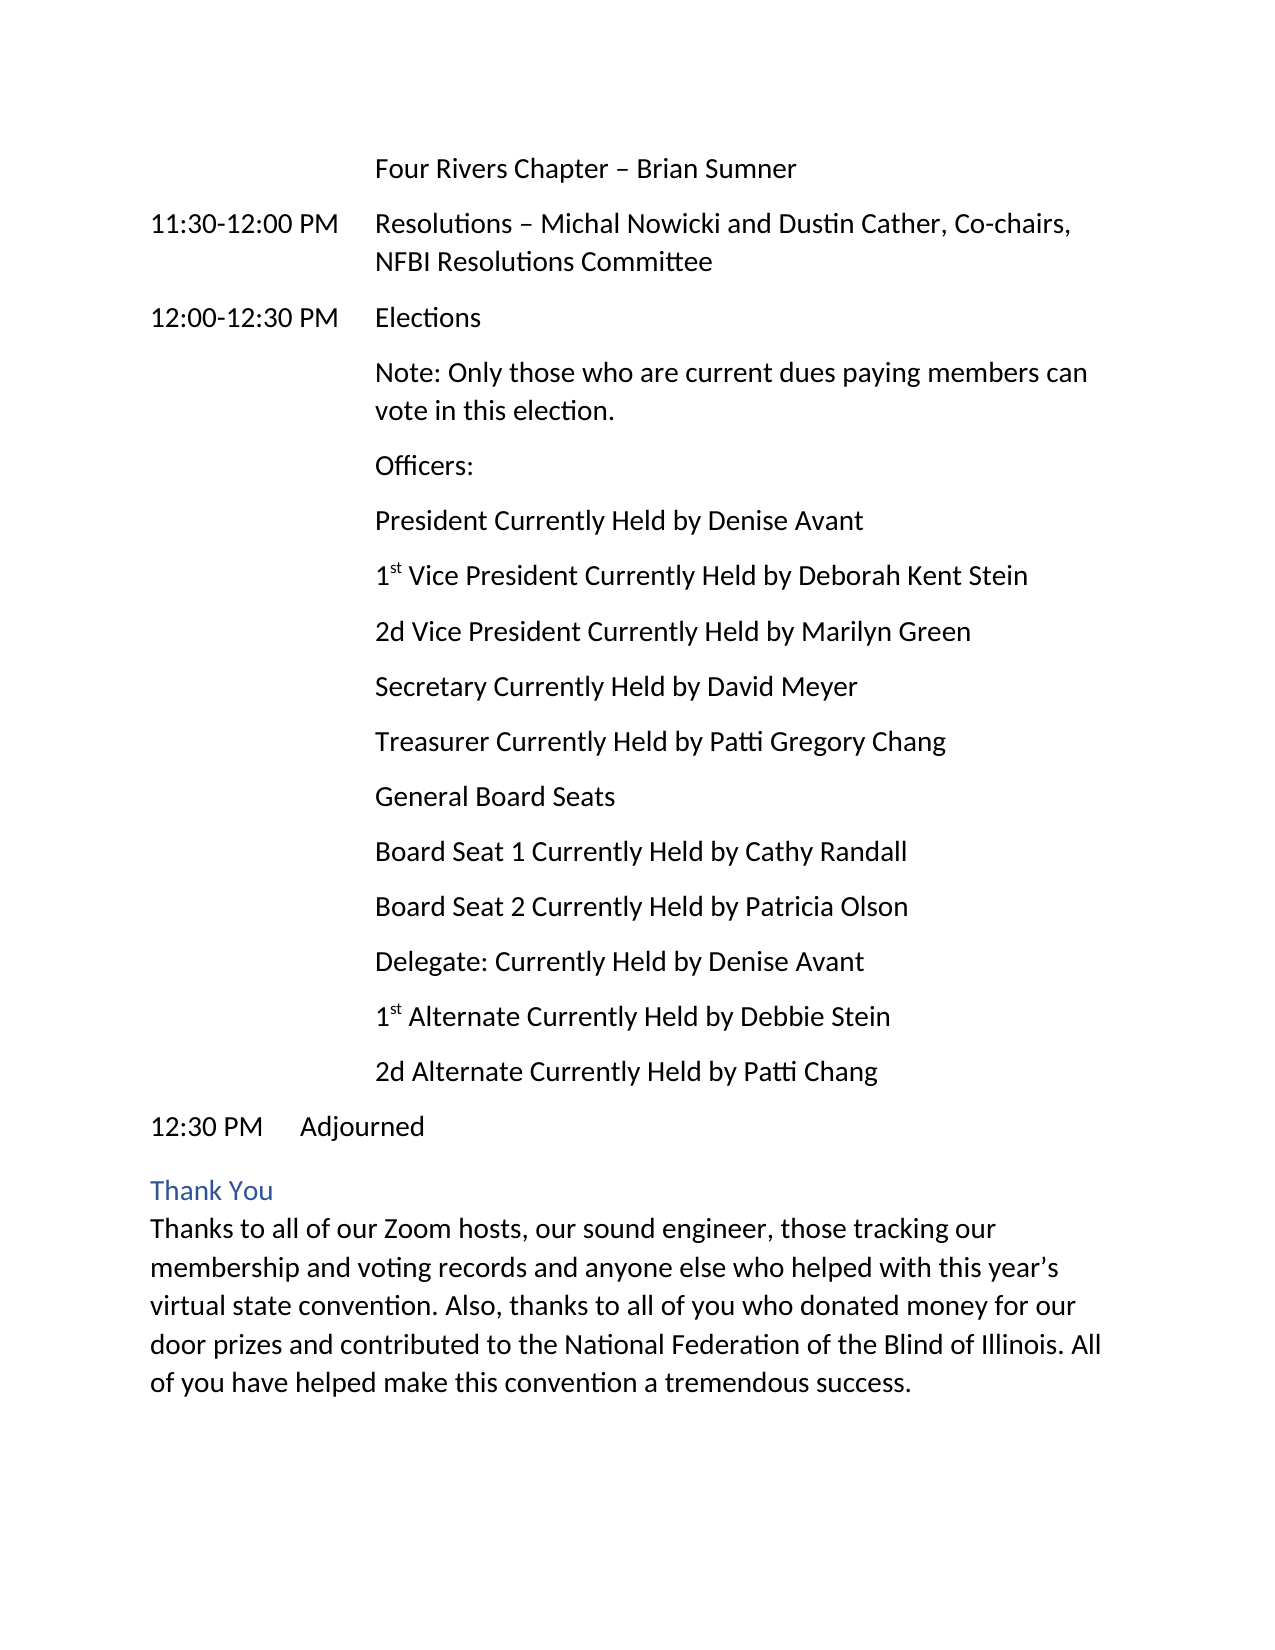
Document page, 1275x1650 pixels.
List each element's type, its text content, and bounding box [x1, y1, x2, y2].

text 1st Vice President Currently Held by Deborah Kent Stein [300, 557, 1125, 593]
text Board Seat 1 Currently Held by Cathy Randall [300, 833, 1125, 869]
text Four Rivers Chapter – Brian Sumner [300, 150, 1125, 186]
text 12:00-12:30 PM Elections [150, 299, 1125, 334]
text 2d Alternate Currently Held by Patti Chang [300, 1053, 1125, 1089]
text 11:30-12:00 PM Resolutions – Michal Nowicki and Dustin Cather, Co-chairs, NFBI Resolutions Committee [150, 205, 1125, 279]
text Treasurer Currently Held by Patti Gregory Chang [300, 723, 1125, 758]
text Thanks to all of our Zoom hosts, our sound engineer, those tracking our membership and voting records and anyone else who helped with this year’s virtual state convention. Also, thanks to all of you who donated money for our door prizes and contributed to the National Federation of the Blind of Illinois. All of you have helped make this convention a tremendous success. [150, 1210, 1125, 1400]
text President Currently Held by Denise Avant [300, 502, 1125, 538]
text Delegate: Currently Held by Denise Avant [300, 943, 1125, 979]
text Note: Only those who are current dues paying members can vote in this election. [375, 354, 1125, 428]
text 1st Alternate Currently Held by Debbie Stein [300, 998, 1125, 1034]
subtitle Thank You [150, 1172, 1125, 1208]
text General Board Seats [300, 778, 1125, 813]
text Officers: [300, 447, 1125, 483]
text 2d Vice President Currently Held by Marilyn Green [300, 613, 1125, 648]
text Secretary Currently Held by David Meyer [300, 668, 1125, 703]
text Board Seat 2 Currently Held by Patricia Olson [300, 888, 1125, 924]
text 12:30 PM Adjourned [150, 1108, 1125, 1144]
